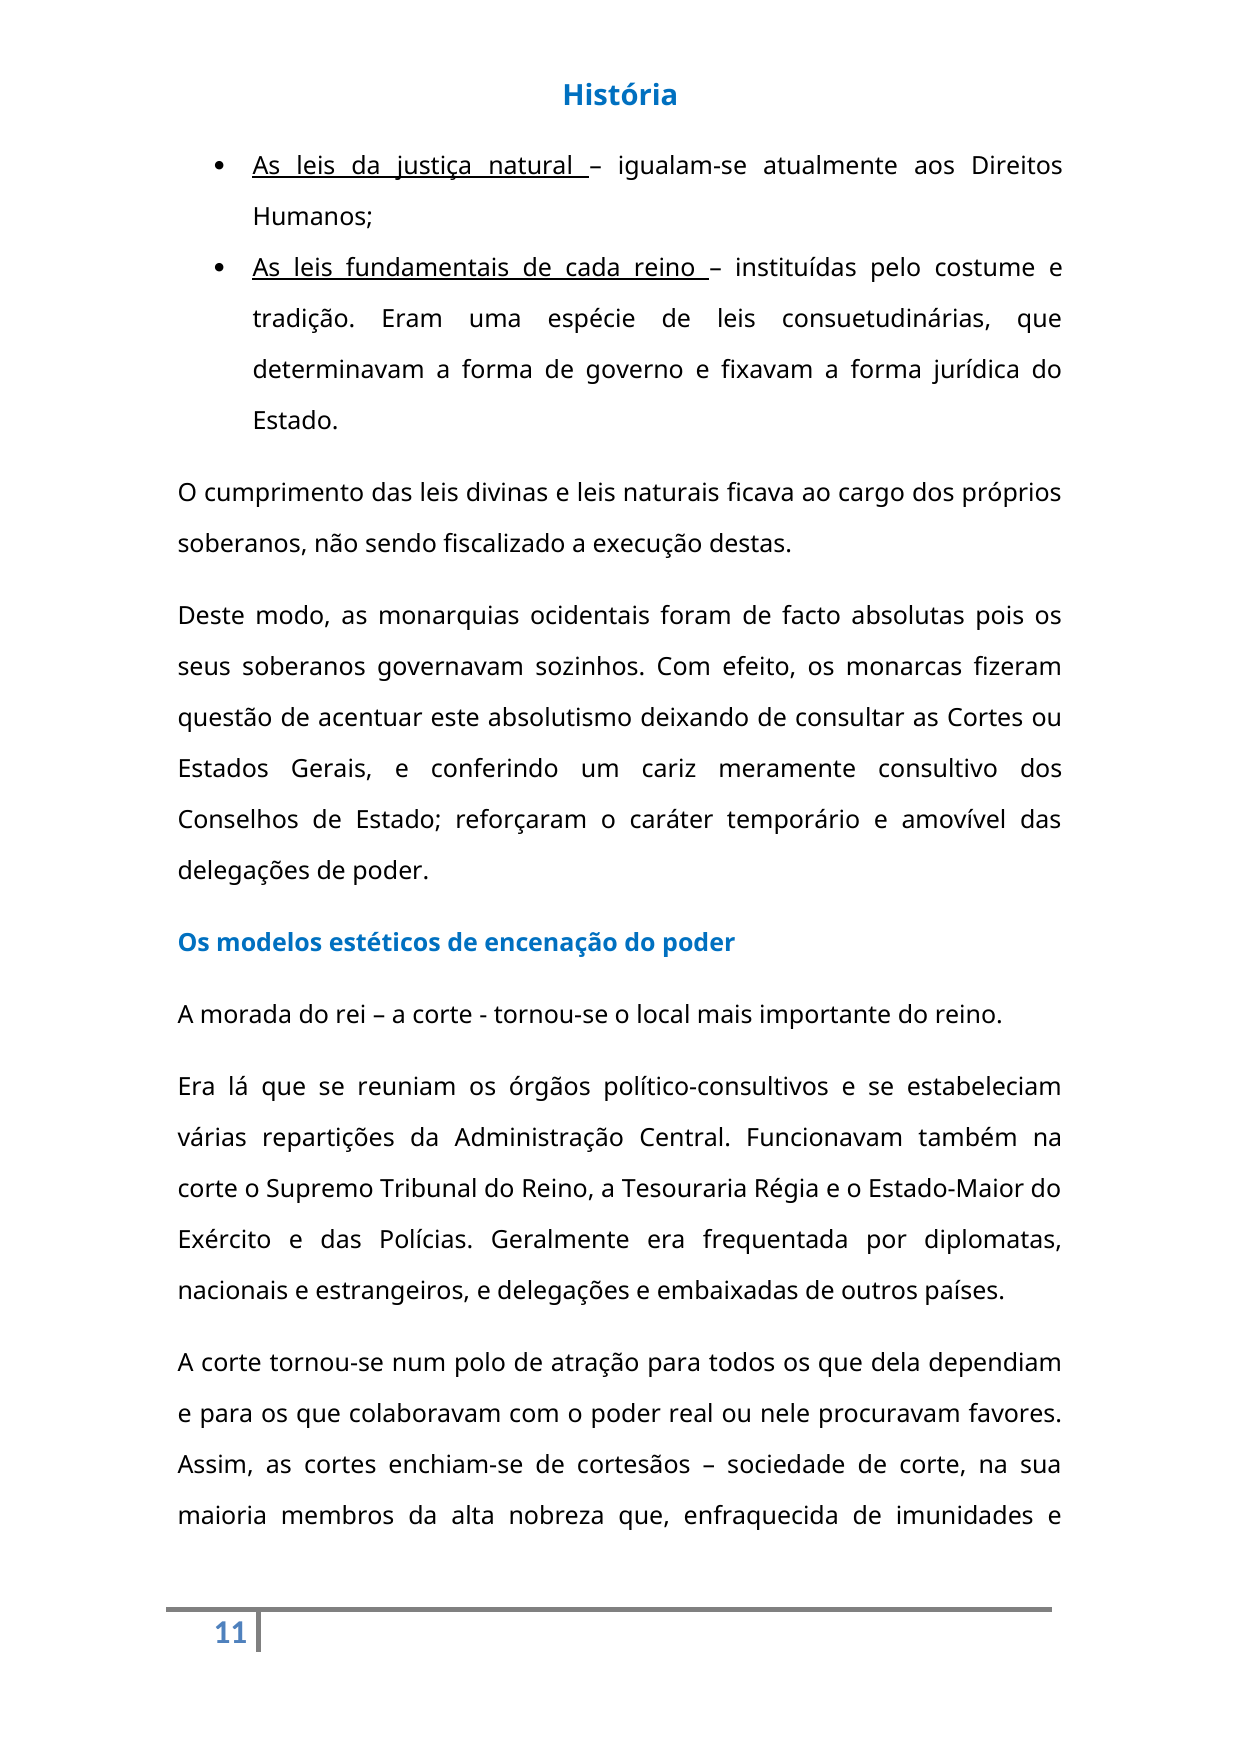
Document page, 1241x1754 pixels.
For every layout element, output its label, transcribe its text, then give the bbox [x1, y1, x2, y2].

list As leis da justiça natural – igualam-se atualmente aos Direitos Humanos; [215, 148, 1063, 233]
text Os modelos estéticos de encenação do poder [177, 925, 1063, 959]
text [177, 1344, 1063, 1532]
text Deste modo, as monarquias ocidentais foram de facto absolutas pois os seus soberanos governavam sozinhos. Com efeito, os monarcas fizeram questão de acentuar este absolutismo deixando de consultar as Cortes ou Estados Gerais, e conferindo um cariz meramente consultivo dos Conselhos de Estado; reforçaram o caráter temporário e amovível das delegações de poder. [177, 598, 1063, 887]
text A morada do rei – a corte - tornou-se o local mais importante do reino. [177, 997, 1063, 1031]
text O cumprimento das leis divinas e leis naturais ficava ao cargo dos próprios soberanos, não sendo fiscalizado a execução destas. [177, 475, 1063, 560]
list As leis fundamentais de cada reino – instituídas pelo costume e tradição. Eram uma espécie de leis consuetudinárias, que determinavam a forma de governo e fixavam a forma jurídica do Estado. [215, 250, 1063, 437]
text Era lá que se reuniam os órgãos político-consultivos e se estabeleciam várias repartições da Administração Central. Funcionavam também na corte o Supremo Tribunal do Reino, a Tesouraria Régia e o Estado-Maior do Exército e das Polícias. Geralmente era frequentada por diplomatas, nacionais e estrangeiros, e delegações e embaixadas de outros países. [177, 1068, 1063, 1307]
